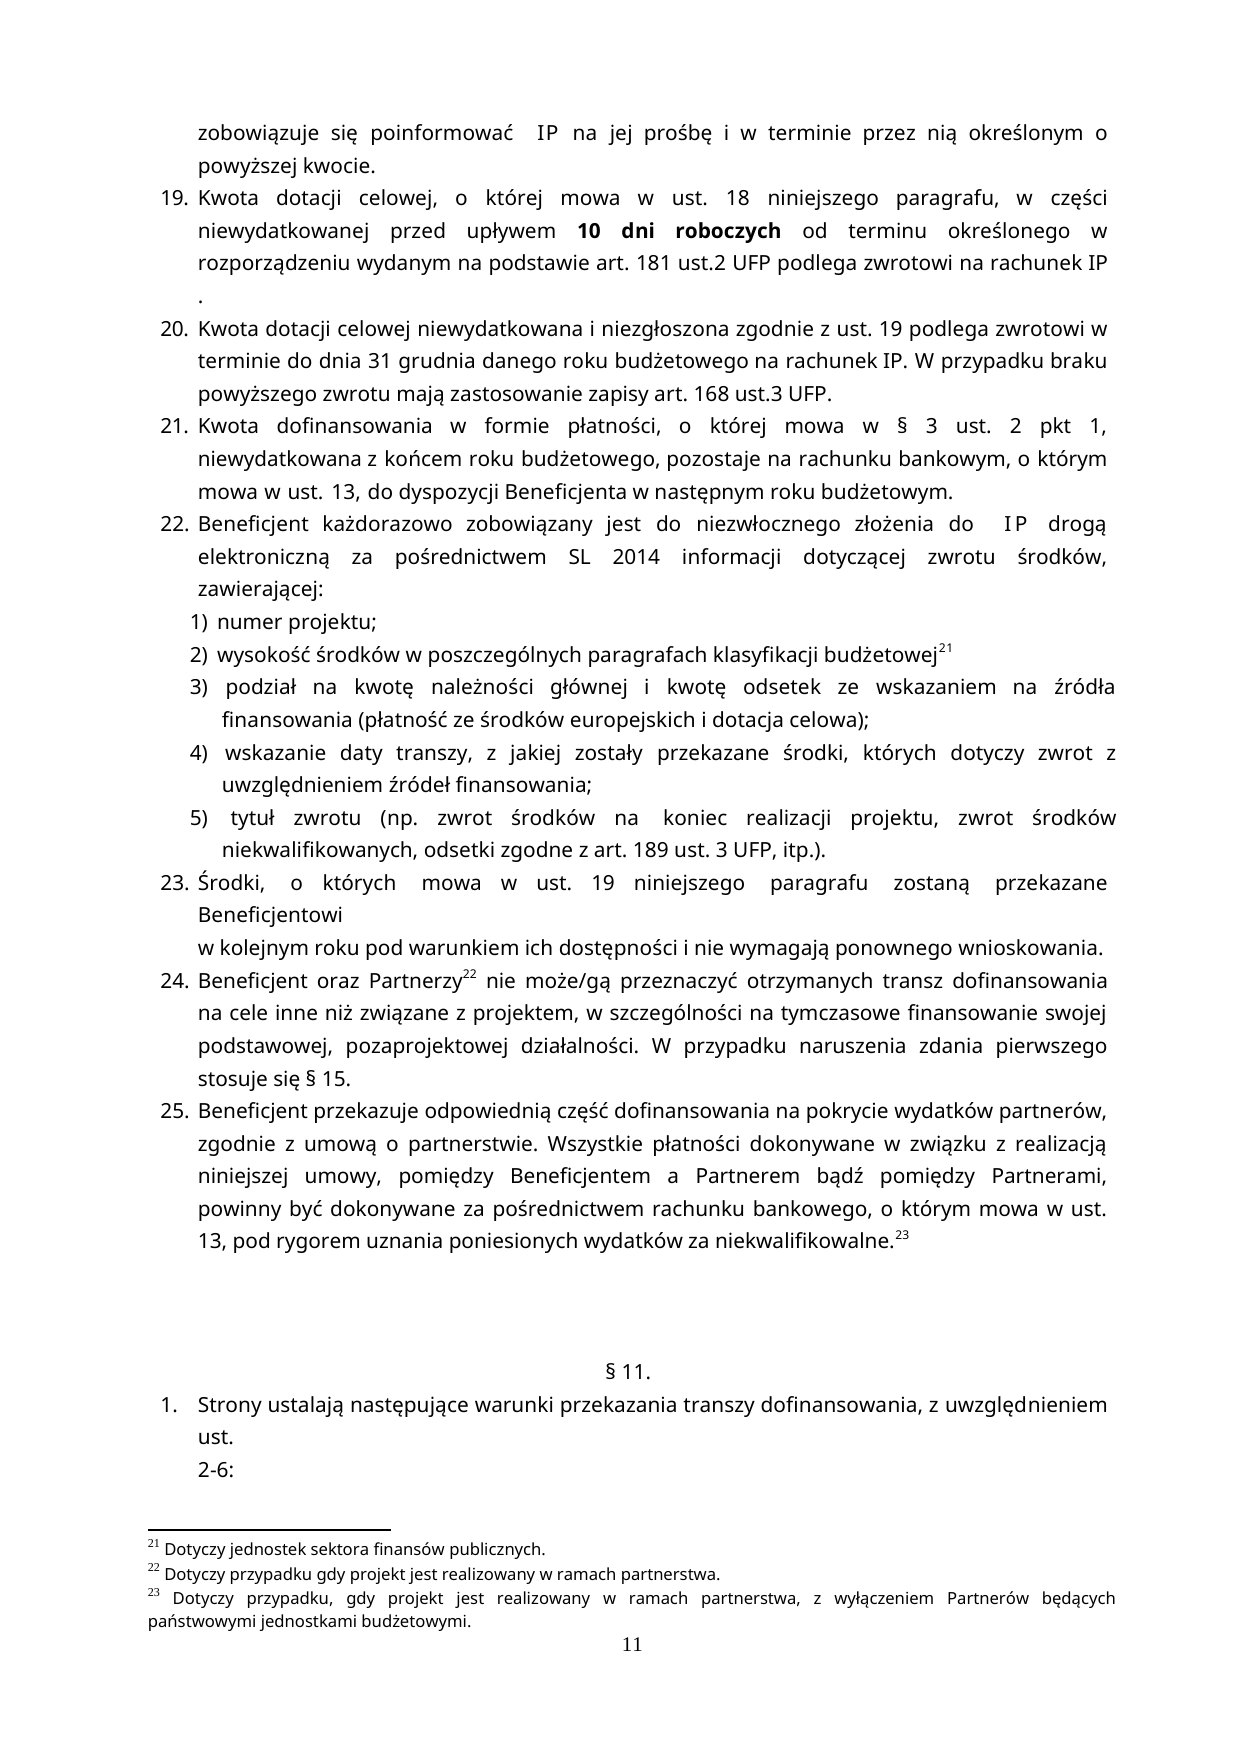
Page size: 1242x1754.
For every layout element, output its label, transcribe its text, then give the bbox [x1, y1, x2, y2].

text 5) tytuł zwrotu (np. zwrot środków na koniec realizacji projektu, zwrot środków niekwalifikowanych, odsetki zgodne z art. 189 ust. 3 UFP, itp.). [189, 803, 1116, 864]
text 1) numer projektu; [189, 607, 1116, 636]
list Kwota dotacji celowej niewydatkowana i niezgłoszona zgodnie z ust. 19 podlega zwrotowi w terminie do dnia 31 grudnia danego roku budżetowego na rachunek IP. W przypadku braku powyższego zwrotu mają zastosowanie zapisy art. 168 ust.3 UFP. [160, 314, 1108, 407]
text 2) wysokość środków w poszczególnych paragrafach klasyfikacji budżetowej [189, 640, 1116, 668]
list Kwota dofinansowania w formie płatności, o której mowa w § 3 ust. 2 pkt 1, niewydatkowana z końcem roku budżetowego, pozostaje na rachunku bankowym, o którym mowa w ust. 13, do dyspozycji Beneficjenta w następnym roku budżetowym. [160, 412, 1108, 505]
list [160, 118, 1108, 179]
list Beneficjent przekazuje odpowiednią część dofinansowania na pokrycie wydatków partnerów, zgodnie z umową o partnerstwie. Wszystkie płatności dokonywane w związku z realizacją niniejszej umowy, pomiędzy Beneficjentem a Partnerem bądź pomiędzy Partnerami, powinny być dokonywane za pośrednictwem rachunku bankowego, o którym mowa w ust. 13, pod rygorem uznania poniesionych wydatków za niekwalifikowalne. [160, 1096, 1108, 1255]
list Beneficjent oraz Partnerzy nie może/gą przeznaczyć otrzymanych transz dofinansowania na cele inne niż związane z projektem, w szczególności na tymczasowe finansowanie swojej podstawowej, pozaprojektowej działalności. W przypadku naruszenia zdania pierwszego stosuje się § 15. [160, 966, 1108, 1092]
list Środki, o których mowa w ust. 19 niniejszego paragrafu zostaną przekazane Beneficjentowi w kolejnym roku pod warunkiem ich dostępności i nie wymagają ponownego wnioskowania. [160, 868, 1108, 962]
text 4) wskazanie daty transzy, z jakiej zostały przekazane środki, których dotyczy zwrot z uwzględnieniem źródeł finansowania; [189, 738, 1116, 799]
text § 11. [605, 1357, 659, 1386]
list Strony ustalają następujące warunki przekazania transzy dofinansowania, z uwzględnieniem ust. 2-6: [160, 1390, 1108, 1483]
text 3) podział na kwotę należności głównej i kwotę odsetek ze wskazaniem na źródła finansowania (płatność ze środków europejskich i dotacja celowa); [189, 672, 1116, 733]
list Beneficjent każdorazowo zobowiązany jest do niezwłocznego złożenia do IP drogą elektroniczną za pośrednictwem SL 2014 informacji dotyczącej zwrotu środków, zawierającej: [160, 509, 1107, 603]
list Kwota dotacji celowej, o której mowa w ust. 18 niniejszego paragrafu, w części niewydatkowanej przed upływem 10 dni roboczych od terminu określonego w rozporządzeniu wydanym na podstawie art. 181 ust.2 UFP podlega zwrotowi na rachunek IP . [160, 183, 1108, 309]
